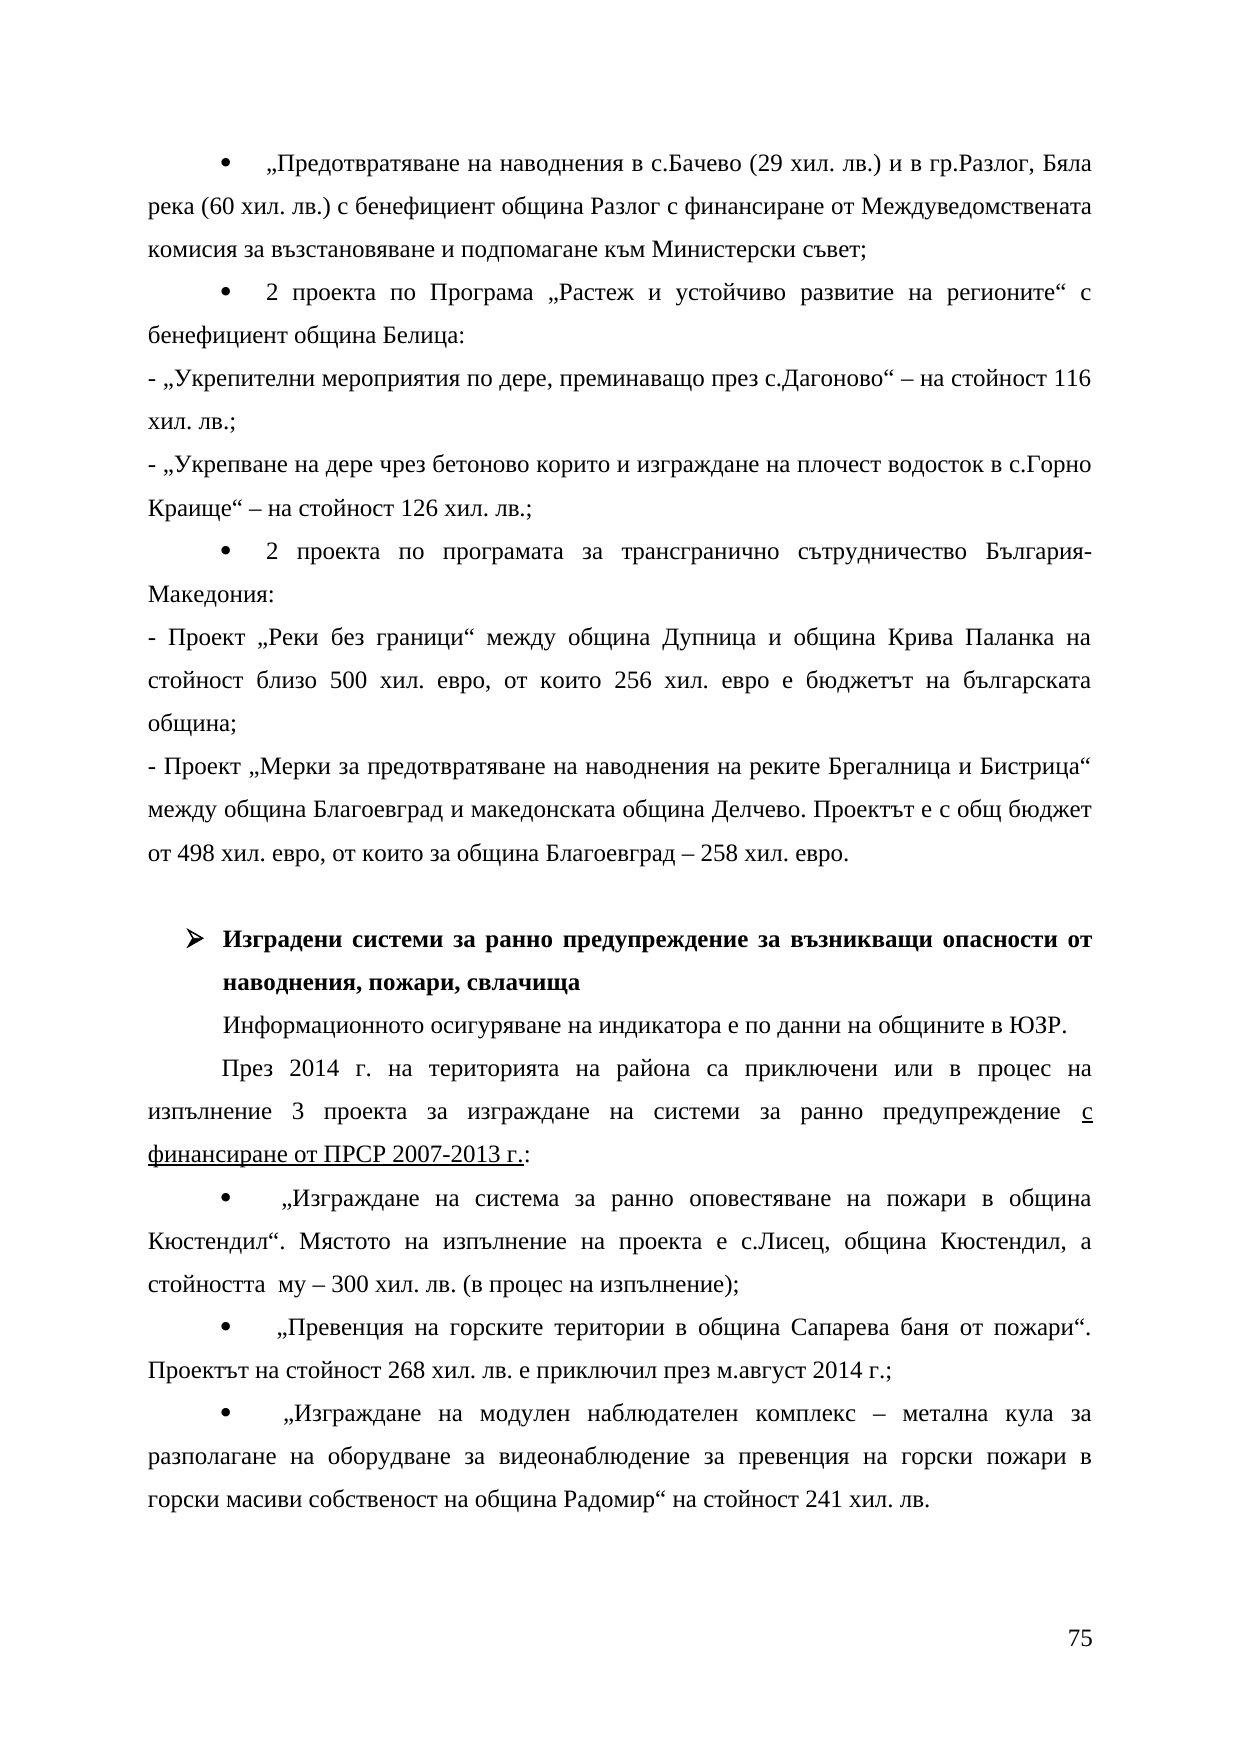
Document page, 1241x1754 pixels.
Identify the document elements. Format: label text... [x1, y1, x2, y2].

text През 2014 г. на територията на района са приключени или в процес на изпълнение 3 проекта за изграждане на системи за ранно предупреждение с финансиране от ПРСР 2007-2013 г.: [148, 1053, 1093, 1168]
text - Проект „Мерки за предотвратяване на наводнения на реките Брегалница и Бистрица“ между община Благоевград и македонската община Делчево. Проектът е с общ бюджет от 498 хил. евро, от които за община Благоевград – 258 хил. евро. [148, 751, 1093, 866]
list 2 проекта по програмата за трансгранично сътрудничество България-Македония: [148, 536, 1093, 608]
list „Превенция на горските територии в община Сапарева баня от пожари“. Проектът на стойност 268 хил. лв. е приключил през м.август 2014 г.; [148, 1312, 1093, 1384]
text Информационното осигуряване на индикатора е по данни на общините в ЮЗР. [223, 1010, 1093, 1039]
text - „Укрепване на дере чрез бетоново корито и изграждане на плочест водосток в с.Горно Краище“ – на стойност 126 хил. лв.; [148, 449, 1093, 521]
list „Изграждане на модулен наблюдателен комплекс – метална кула за разполагане на оборудване за видеонаблюдение за превенция на горски пожари в горски масиви собственост на община Радомир“ на стойност 241 хил. лв. [148, 1398, 1093, 1513]
text - Проект „Реки без граници“ между община Дупница и община Крива Паланка на стойност близо 500 хил. евро, от които 256 хил. евро е бюджетът на българската община; [148, 622, 1093, 737]
list „Предотвратяване на наводнения в с.Бачево (29 хил. лв.) и в гр.Разлог, Бяла река (60 хил. лв.) с бенефициент община Разлог с финансиране от Междуведомствената комисия за възстановяване и подпомагане към Министерски съвет; [148, 148, 1093, 263]
list 2 проекта по Програма „Растеж и устойчиво развитие на регионите“ с бенефициент община Белица: [148, 277, 1093, 349]
text - „Укрепителни мероприятия по дере, преминаващо през с.Дагоново“ – на стойност 116 хил. лв.; [148, 363, 1093, 435]
list „Изграждане на система за ранно оповестяване на пожари в община Кюстендил“. Мястото на изпълнение на проекта е с.Лисец, община Кюстендил, а стойността му – 300 хил. лв. (в процес на изпълнение); [148, 1183, 1093, 1298]
list Изградени системи за ранно предупреждение за възникващи опасности от наводнения, пожари, свлачища [185, 924, 1093, 996]
